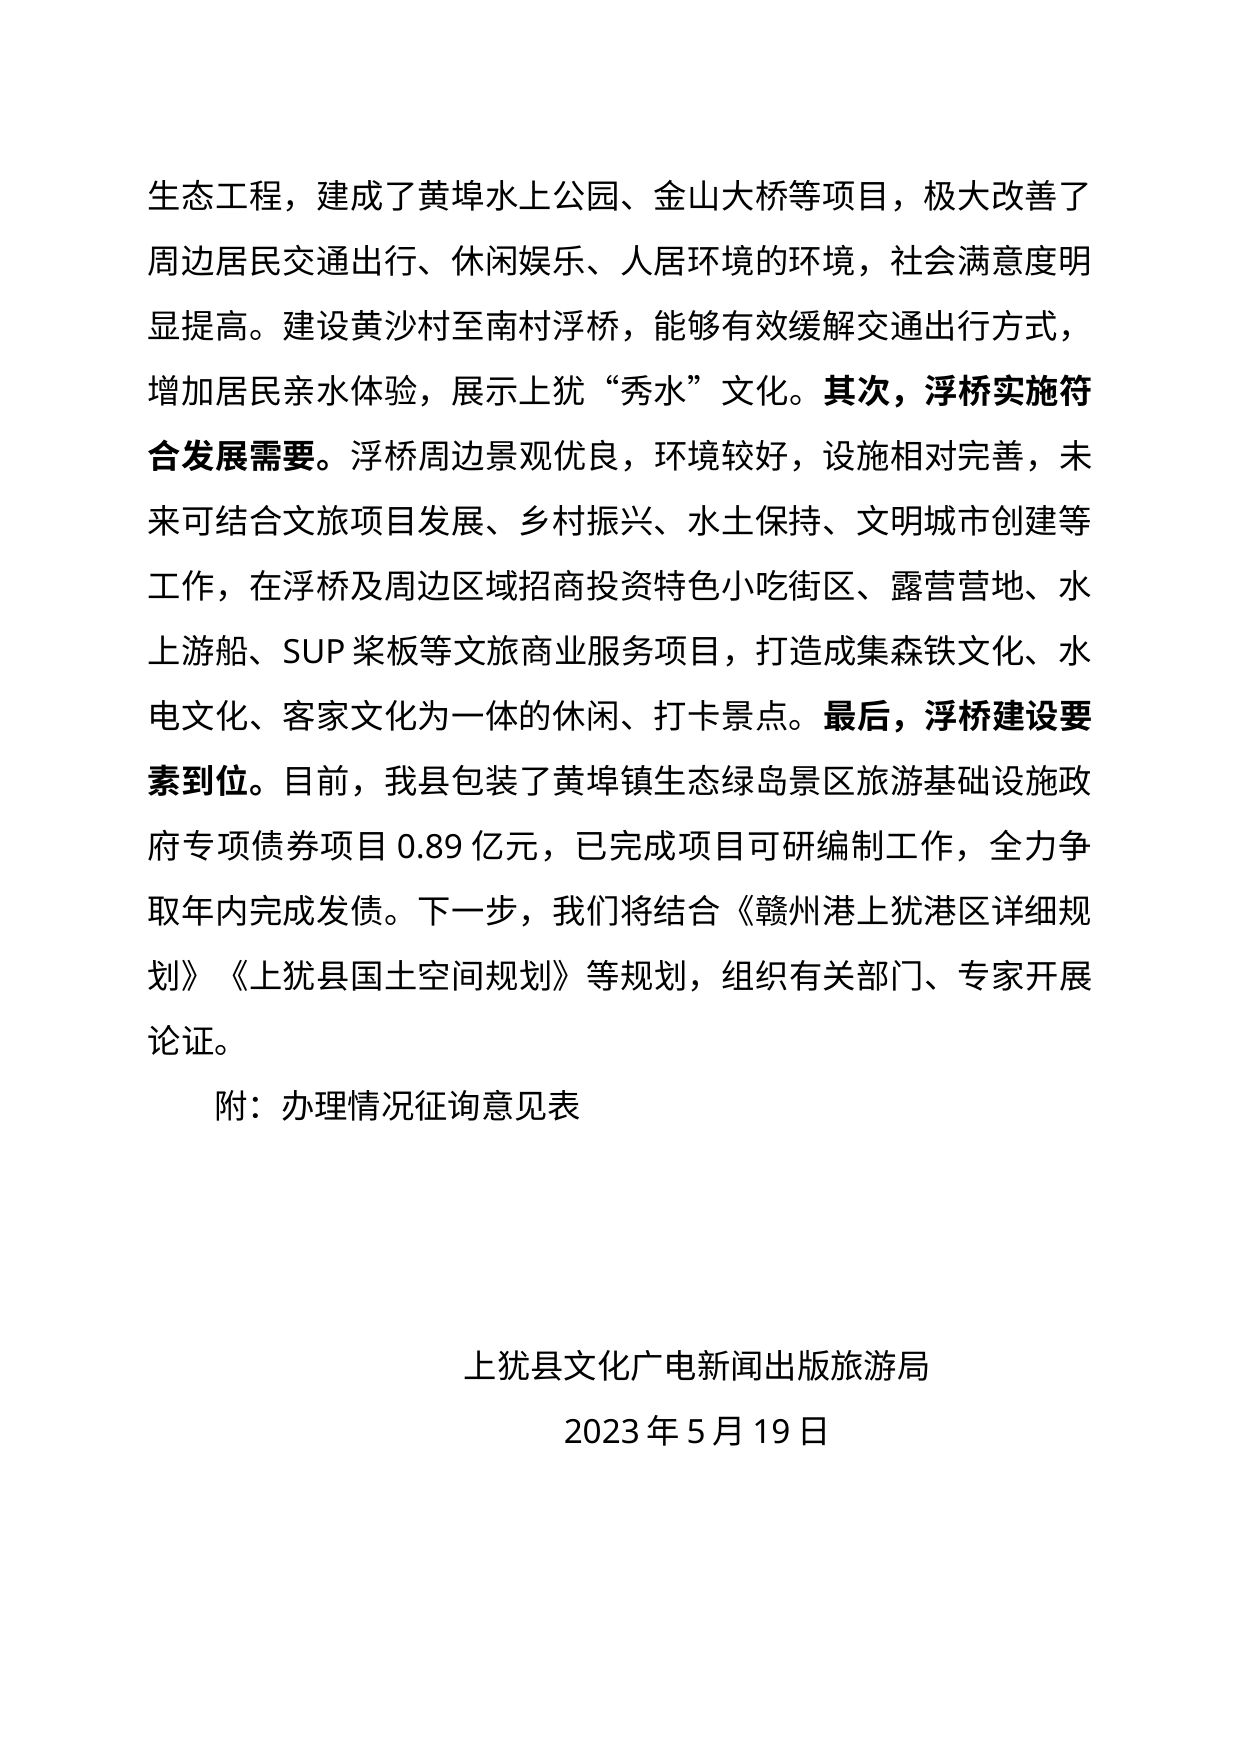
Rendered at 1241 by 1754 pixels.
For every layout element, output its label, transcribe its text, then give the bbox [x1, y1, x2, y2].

text 上犹县文化广电新闻出版旅游局 [301, 1332, 1093, 1397]
text 2023年5月19日 [301, 1397, 1093, 1462]
text 附：办理情况征询意见表 [148, 1072, 1093, 1137]
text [148, 162, 1093, 1072]
